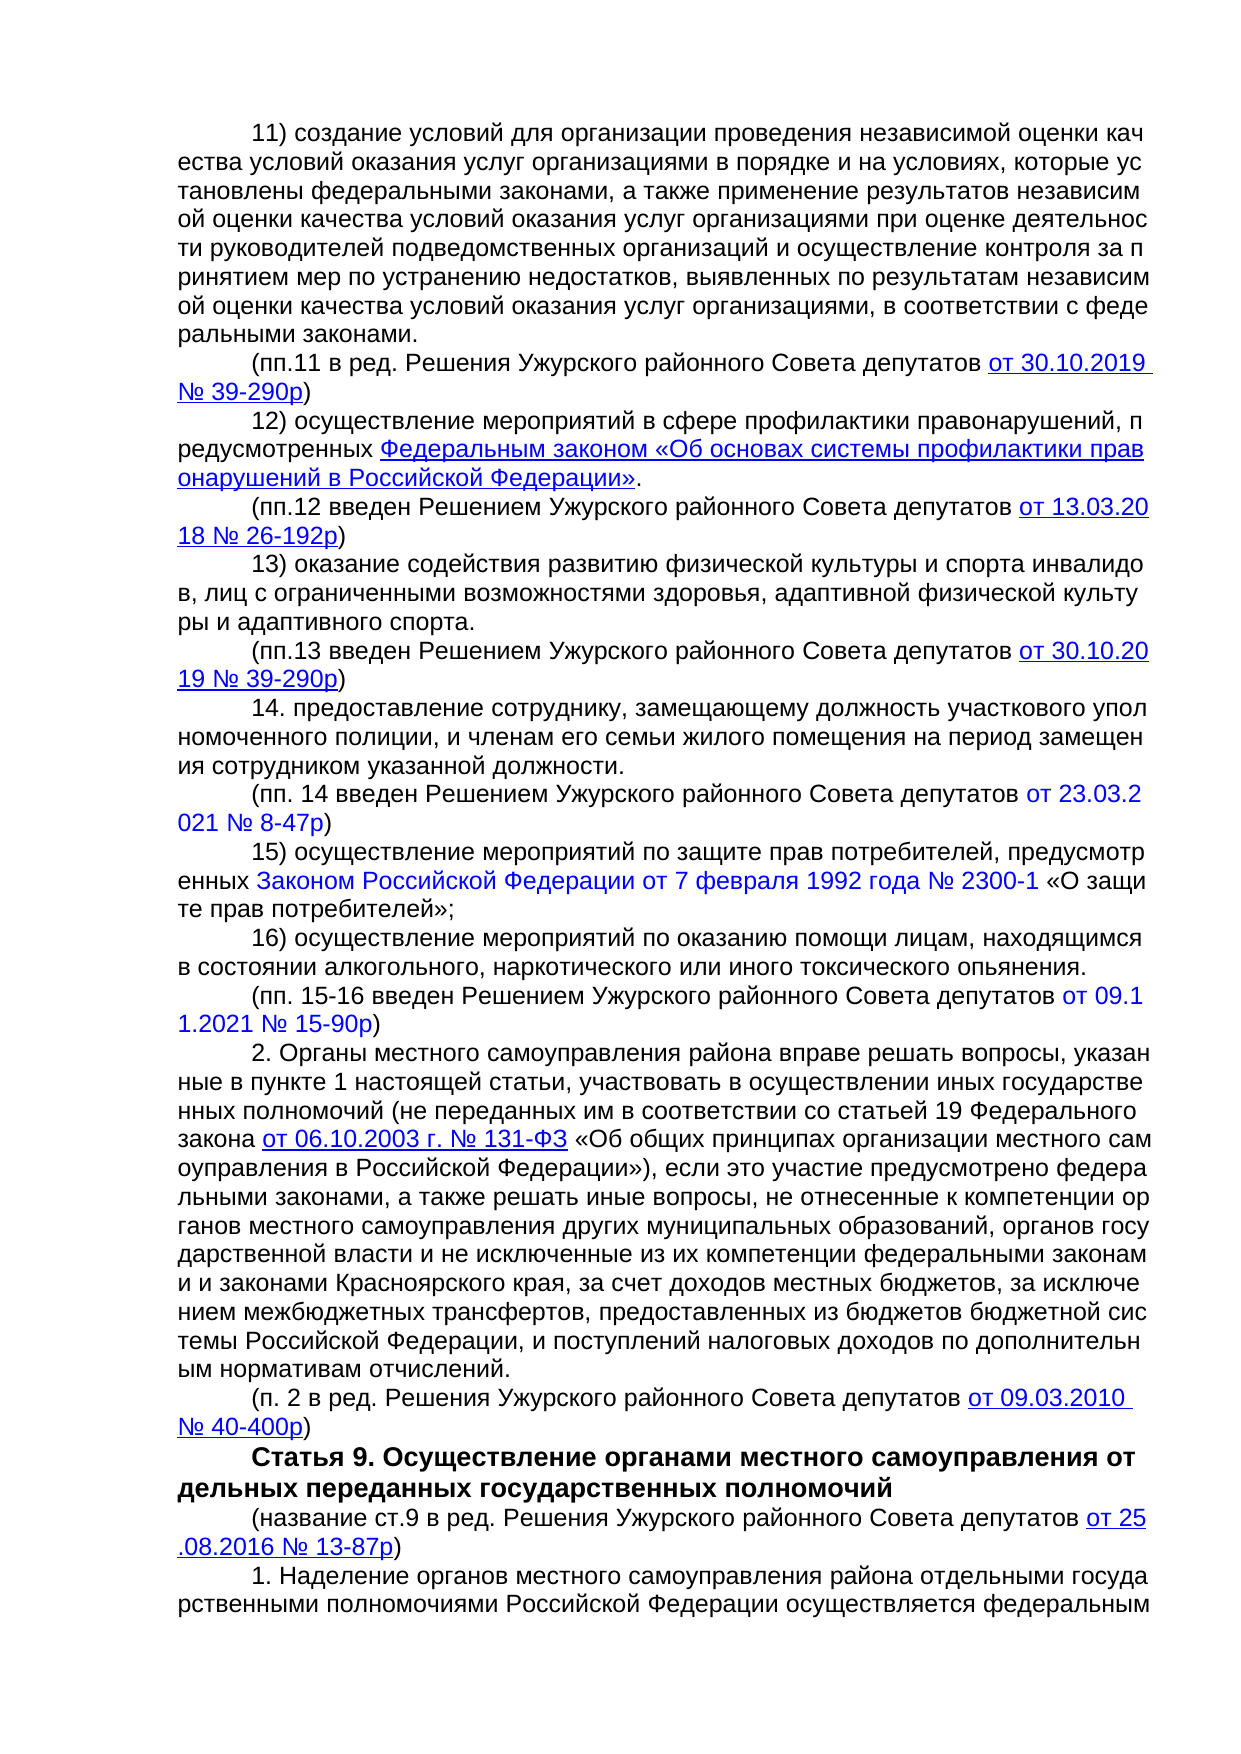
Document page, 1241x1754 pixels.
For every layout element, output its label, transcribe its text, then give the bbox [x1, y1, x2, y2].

text (название ст.9 в ред. Решения Ужурского районного Совета депутатов от 25.08.2016 № 13-87р) [177, 1503, 1152, 1561]
text 11) создание условий для организации проведения независимой оценки качества условий оказания услуг организациями в порядке и на условиях, которые установлены федеральными законами, а также применение результатов независимой оценки качества условий оказания услуг организациями при оценке деятельности руководителей подведомственных организаций и осуществление контроля за принятием мер по устранению недостатков, выявленных по результатам независимой оценки качества условий оказания услуг организациями, в соответствии с федеральными законами. [177, 118, 1152, 348]
text 2. Органы местного самоуправления района вправе решать вопросы, указанные в пункте 1 настоящей статьи, участвовать в осуществлении иных государственных полномочий (не переданных им в соответствии со статьей 19 Федерального закона от 06.10.2003 г. № 131-ФЗ «Об общих принципах организации местного самоуправления в Российской Федерации»), если это участие предусмотрено федеральными законами, а также решать иные вопросы, не отнесенные к компетенции органов местного самоуправления других муниципальных образований, органов государственной власти и не исключенные из их компетенции федеральными законами и законами Красноярского края, за счет доходов местных бюджетов, за исключением межбюджетных трансфертов, предоставленных из бюджетов бюджетной системы Российской Федерации, и поступлений налоговых доходов по дополнительным нормативам отчислений. [177, 1038, 1152, 1383]
text (пп. 15-16 введен Решением Ужурского районного Совета депутатов от 09.11.2021 № 15-90р) [177, 981, 1152, 1038]
text 12) осуществление мероприятий в сфере профилактики правонарушений, предусмотренных Федеральным законом «Об основах системы профилактики правонарушений в Российской Федерации». [177, 406, 1152, 492]
text (пп.13 введен Решением Ужурского районного Совета депутатов от 30.10.2019 № 39-290р) [177, 636, 1152, 693]
text Статья 9. Осуществление органами местного самоуправления отдельных переданных государственных полномочий [177, 1441, 1152, 1503]
text (п. 2 в ред. Решения Ужурского районного Совета депутатов от 09.03.2010 № 40-400р) [177, 1383, 1152, 1441]
text 14. предоставление сотруднику, замещающему должность участкового уполномоченного полиции, и членам его семьи жилого помещения на период замещения сотрудником указанной должности. [177, 693, 1152, 779]
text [177, 1561, 1152, 1618]
text 13) оказание содействия развитию физической культуры и спорта инвалидов, лиц с ограниченными возможностями здоровья, адаптивной физической культуры и адаптивного спорта. [177, 549, 1152, 636]
text (пп. 14 введен Решением Ужурского районного Совета депутатов от 23.03.2021 № 8-47р) [177, 779, 1152, 837]
text 15) осуществление мероприятий по защите прав потребителей, предусмотренных Законом Российской Федерации от 7 февраля 1992 года № 2300-1 «О защите прав потребителей»; [177, 837, 1152, 923]
text (пп.12 введен Решением Ужурского районного Совета депутатов от 13.03.2018 № 26-192р) [177, 492, 1152, 549]
text (пп.11 в ред. Решения Ужурского районного Совета депутатов от 30.10.2019 № 39-290р) [177, 348, 1152, 406]
text 16) осуществление мероприятий по оказанию помощи лицам, находящимся в состоянии алкогольного, наркотического или иного токсического опьянения. [177, 923, 1152, 981]
